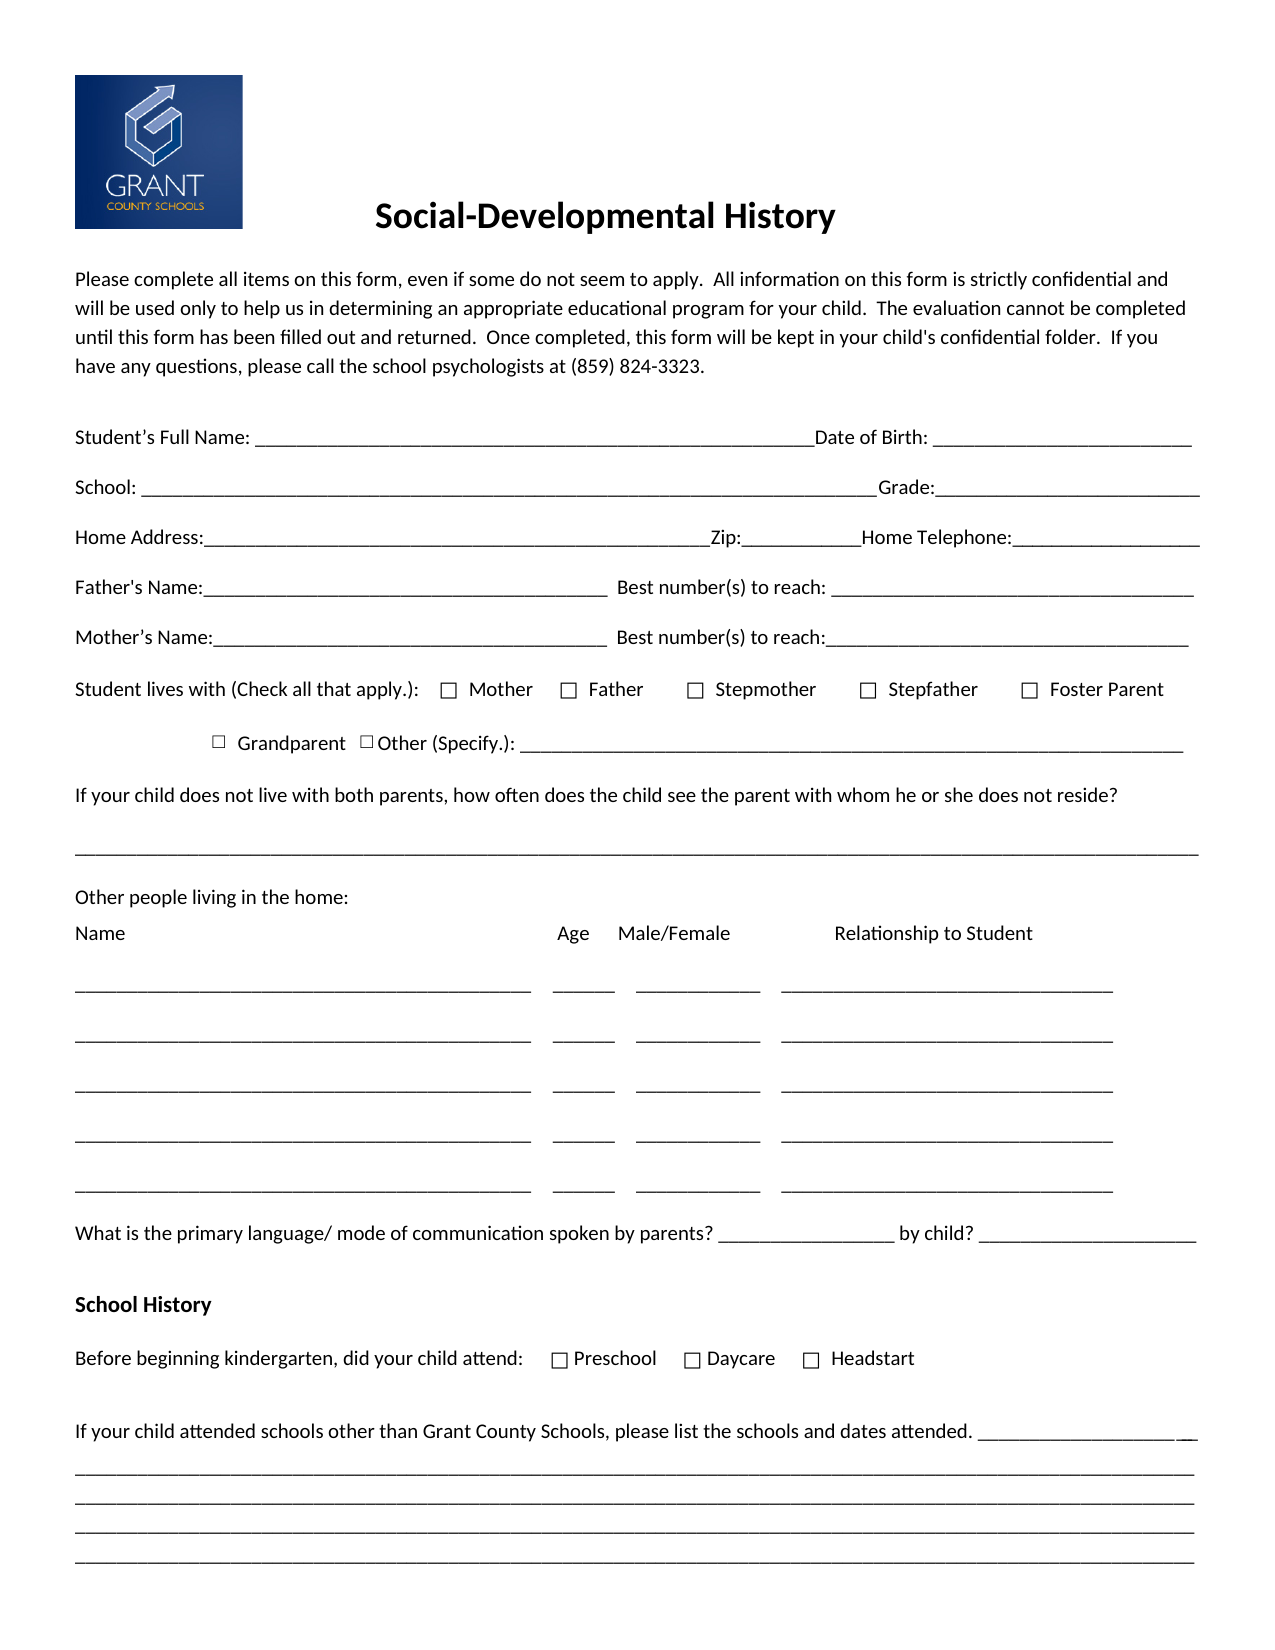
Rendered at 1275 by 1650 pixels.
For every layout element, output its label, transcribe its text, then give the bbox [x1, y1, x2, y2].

text If your child attended schools other than Grant County Schools, please list the schools and dates attended. ___________________ [75, 1418, 1200, 1443]
picture [75, 75, 243, 229]
text ____________________________________________ ______ ____________ ________________________________ [75, 1120, 1200, 1145]
text Social-Developmental History [75, 75, 1200, 238]
text Father's Name:_______________________________________ Best number(s) to reach: ___________________________________ [75, 574, 1200, 600]
text ____________________________________________ ______ ____________ ________________________________ [75, 970, 1200, 995]
text School: Grade: [75, 474, 1200, 500]
text Please complete all items on this form, even if some do not seem to apply. All information on this form is strictly confidential and will be used only to help us in determining an appropriate educational program for your child. The evaluation cannot be completed until this form has been filled out and returned. Once completed, this form will be kept in your child's confidential folder. If you have any questions, please call the school psychologists at (859) 824-3323. [75, 266, 1200, 379]
text ____________________________________________ ______ ____________ ________________________________ [75, 1170, 1200, 1195]
text Student lives with (Check all that apply.): □ Mother □ Father □ Stepmother □ Stepfather □ Foster Parent [75, 674, 1200, 703]
text ____________________________________________ ______ ____________ ________________________________ [75, 1020, 1200, 1045]
text If your child does not live with both parents, how often does the child see the parent with whom he or she does not reside? [75, 782, 1200, 807]
text Home Address: Zip: Home Telephone: [75, 524, 1200, 550]
text Other people living in the home: [75, 884, 1200, 910]
text Name Age Male/Female Relationship to Student [75, 920, 1200, 945]
text Before beginning kindergarten, did your child attend: □ Preschool □ Daycare □ Headstart [75, 1344, 1200, 1372]
text Mother’s Name:______________________________________ Best number(s) to reach:___________________________________ [75, 624, 1200, 650]
text What is the primary language/ mode of communication spoken by parents? _________________ by child? _____________________ [75, 1220, 1200, 1245]
text Student’s Full Name: ______________________________________________________Date of Birth: _________________________ [75, 424, 1200, 450]
text ____________________________________________ ______ ____________ ________________________________ [75, 1070, 1200, 1095]
text □ Grandparent □ Other (Specify.): ________________________________________________________________ [75, 729, 1200, 756]
text School History [75, 1291, 1200, 1319]
text ________________________________________________________________________________________________________________________________________________________________________________________________________________________________________________________________________________________________________________________________________________________________________________________________________________________________________________ [75, 1453, 1200, 1566]
